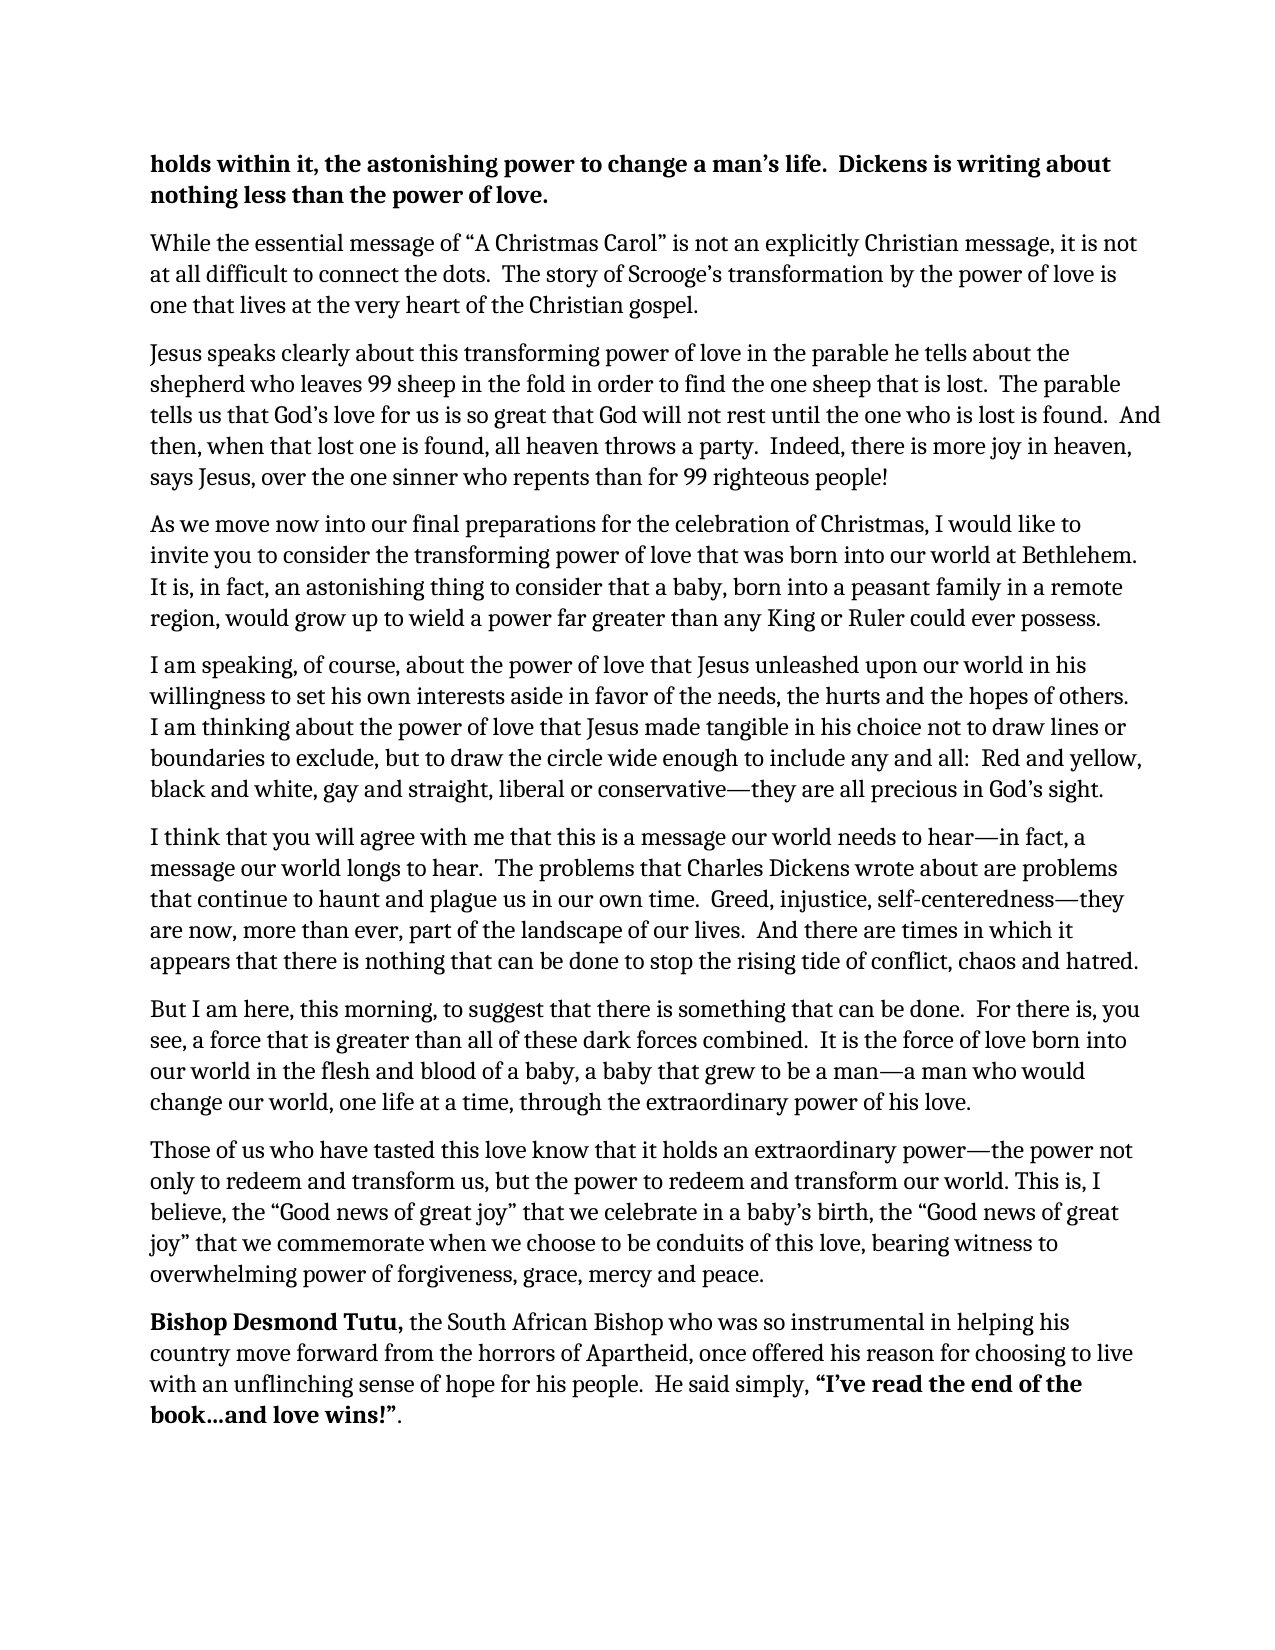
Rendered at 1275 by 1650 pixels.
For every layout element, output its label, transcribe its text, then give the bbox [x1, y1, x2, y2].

text Bishop Desmond Tutu, the South African Bishop who was so instrumental in helping his country move forward from the horrors of Apartheid, once offered his reason for choosing to live with an unflinching sense of hope for his people. He said simply, “I’ve read the end of the book…and love wins!”. [150, 1308, 1144, 1429]
text I think that you will agree with me that this is a message our world needs to hear—in fact, a message our world longs to hear. The problems that Charles Dickens wrote about are problems that continue to haunt and plague us in our own time. Greed, injustice, self-centeredness—they are now, more than ever, part of the landscape of our lives. And there are times in which it appears that there is nothing that can be done to stop the rising tide of conflict, chaos and hatred. [150, 823, 1144, 976]
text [150, 150, 1144, 210]
text But I am here, this morning, to suggest that there is something that can be done. For there is, you see, a force that is greater than all of these dark forces combined. It is the force of love born into our world in the flesh and blood of a baby, a baby that grew to be a man—a man who would change our world, one life at a time, through the extraordinary power of his love. [150, 995, 1144, 1117]
text While the essential message of “A Christmas Carol” is not an explicitly Christian message, it is not at all difficult to connect the dots. The story of Scrooge’s transformation by the power of love is one that lives at the very heart of the Christian gospel. [150, 229, 1144, 319]
text As we move now into our final preparations for the celebration of Christmas, I would like to invite you to consider the transforming power of love that was born into our world at Bethlehem. It is, in fact, an astonishing thing to consider that a baby, born into a peasant family in a remote region, would grow up to wield a power far greater than any King or Ruler could ever possess. [150, 510, 1144, 632]
text Those of us who have tasted this love know that it holds an extraordinary power—the power not only to redeem and transform us, but the power to redeem and transform our world. This is, I believe, the “Good news of great joy” that we celebrate in a baby’s birth, the “Good news of great joy” that we commemorate when we choose to be conduits of this love, bearing witness to overwhelming power of forgiveness, grace, mercy and peace. [150, 1136, 1144, 1289]
text I am speaking, of course, about the power of love that Jesus unleashed upon our world in his willingness to set his own interests aside in favor of the needs, the hurts and the hopes of others. I am thinking about the power of love that Jesus made tangible in his choice not to draw lines or boundaries to exclude, but to draw the circle wide enough to include any and all: Red and yellow, black and white, gay and straight, liberal or conservative—they are all precious in God’s sight. [150, 651, 1144, 804]
text Jesus speaks clearly about this transforming power of love in the parable he tells about the shepherd who leaves 99 sheep in the fold in order to find the one sheep that is lost. The parable tells us that God’s love for us is so great that God will not rest until the one who is lost is found. And then, when that lost one is found, all heaven throws a party. Indeed, there is more joy in heaven, says Jesus, over the one sinner who repents than for 99 righteous people! [150, 338, 1162, 491]
